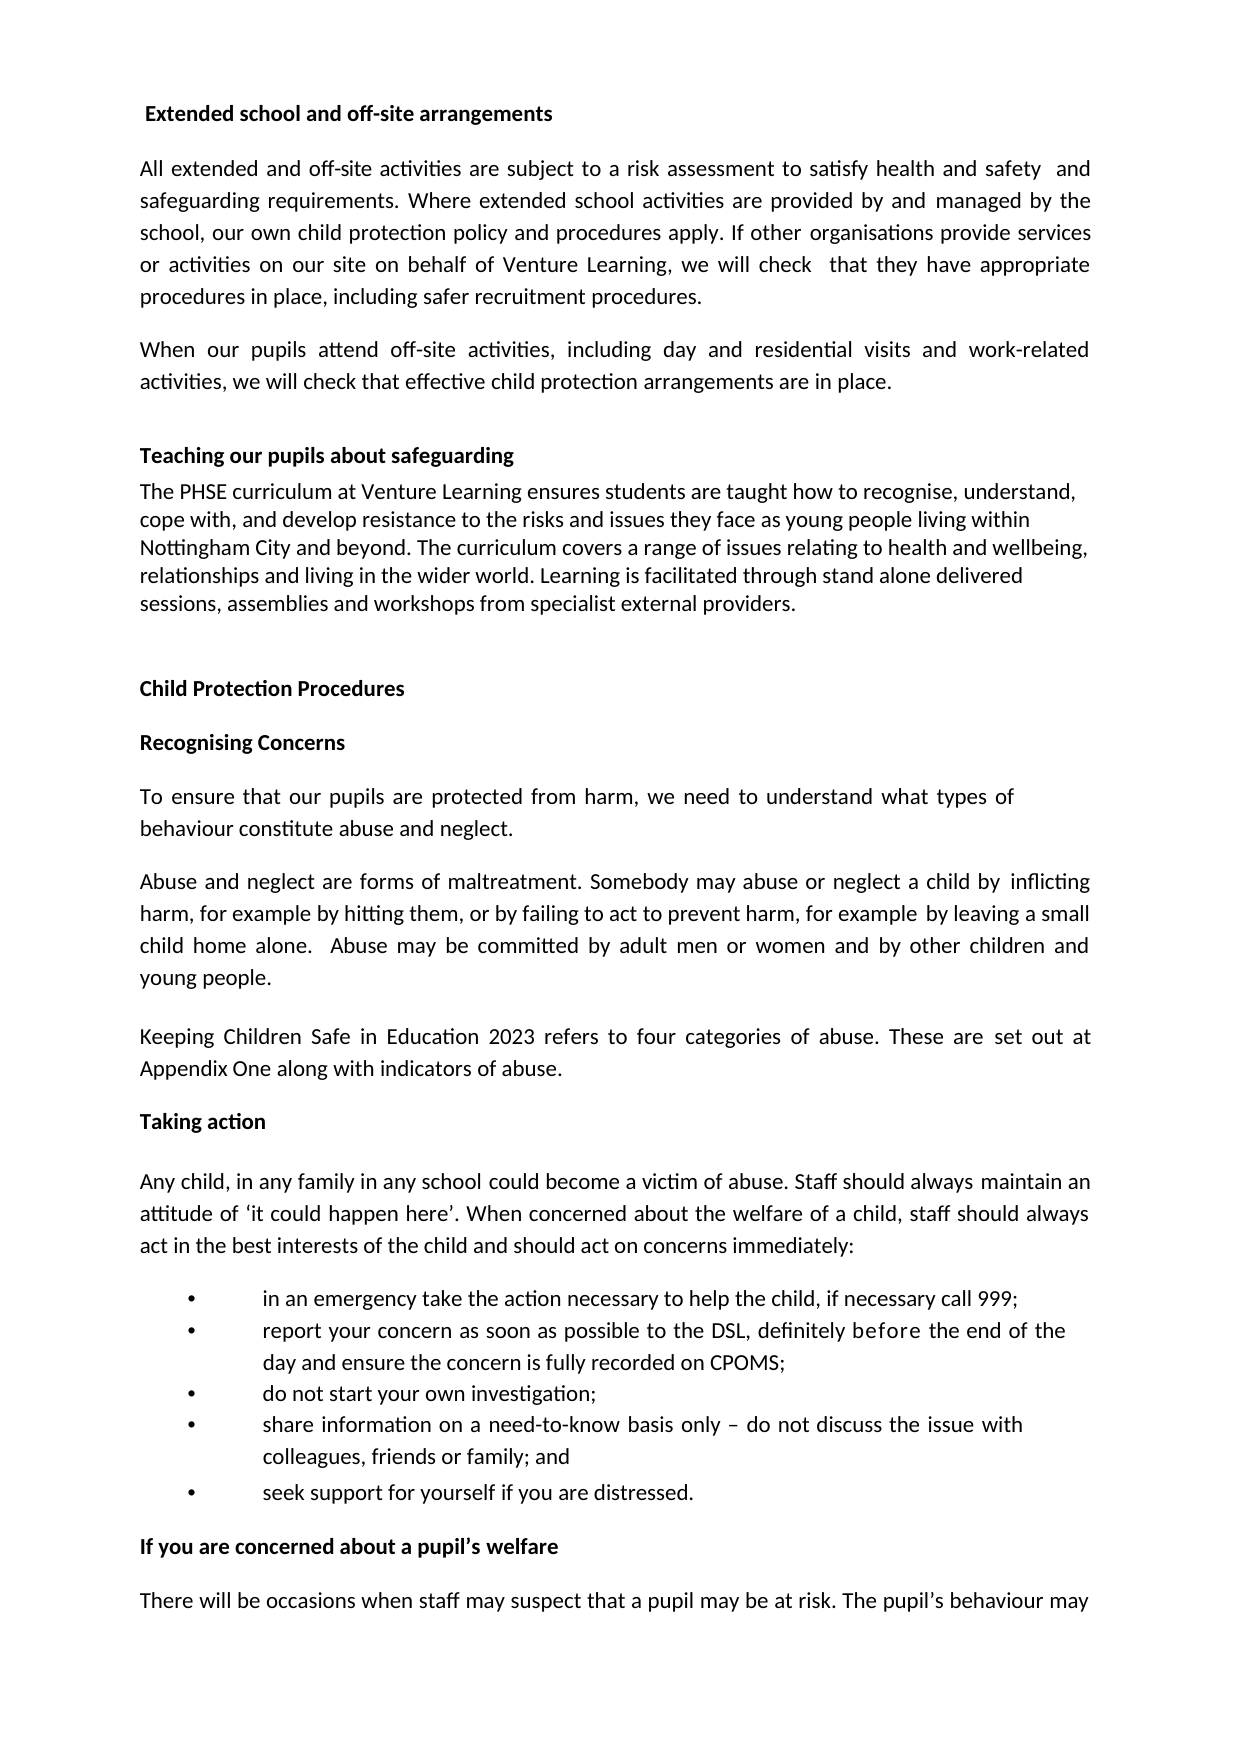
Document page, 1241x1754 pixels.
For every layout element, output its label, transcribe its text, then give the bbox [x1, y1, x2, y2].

subtitle If you are concerned about a pupil’s welfare [139, 1532, 1107, 1560]
text All extended and off-site activities are subject to a risk assessment to satisfy health and safety and safeguarding requirements. Where extended school activities are provided by and managed by the school, our own child protection policy and procedures apply. If other organisations provide services or activities on our site on behalf of Venture Learning, we will check that they have appropriate procedures in place, including safer recruitment procedures. [139, 154, 1091, 310]
text Abuse and neglect are forms of maltreatment. Somebody may abuse or neglect a child by inflicting harm, for example by hitting them, or by failing to act to prevent harm, for example by leaving a small child home alone. Abuse may be committed by adult men or women and by other children and young people. [139, 867, 1090, 991]
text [139, 1586, 1091, 1614]
list report your concern as soon as possible to the DSL, definitely before the end of the day and ensure the concern is fully recorded on CPOMS; [187, 1316, 1090, 1377]
text Any child, in any family in any school could become a victim of abuse. Staff should always maintain an attitude of ‘it could happen here’. When concerned about the welfare of a child, staff should always act in the best interests of the child and should act on concerns immediately: [139, 1167, 1091, 1259]
text To ensure that our pupils are protected from harm, we need to understand what types of behaviour constitute abuse and neglect. [139, 782, 1107, 842]
list in an emergency take the action necessary to help the child, if necessary call 999; [187, 1284, 1107, 1312]
subtitle The PHSE curriculum at Venture Learning ensures students are taught how to recognise, understand, cope with, and develop resistance to the risks and issues they face as young people living within Nottingham City and beyond. The curriculum covers a range of issues relating to health and wellbeing, relationships and living in the wider world. Learning is facilitated through stand alone delivered sessions, assemblies and workshops from specialist external providers. [139, 477, 1107, 617]
list share information on a need-to-know basis only – do not discuss the issue with colleagues, friends or family; and [187, 1411, 1091, 1470]
subtitle Taking action [139, 1107, 1107, 1135]
text When our pupils attend off-site activities, including day and residential visits and work-related activities, we will check that effective child protection arrangements are in place. [139, 336, 1091, 395]
subtitle Extended school and off-site arrangements [139, 99, 1089, 128]
list seek support for yourself if you are distressed. [187, 1478, 1107, 1506]
subtitle Teaching our pupils about safeguarding [139, 441, 1107, 469]
subtitle Child Protection Procedures Recognising Concerns [139, 674, 461, 756]
list do not start your own investigation; [187, 1381, 1107, 1406]
text Keeping Children Safe in Education 2023 refers to four categories of abuse. These are set out at Appendix One along with indicators of abuse. [139, 1022, 1091, 1082]
